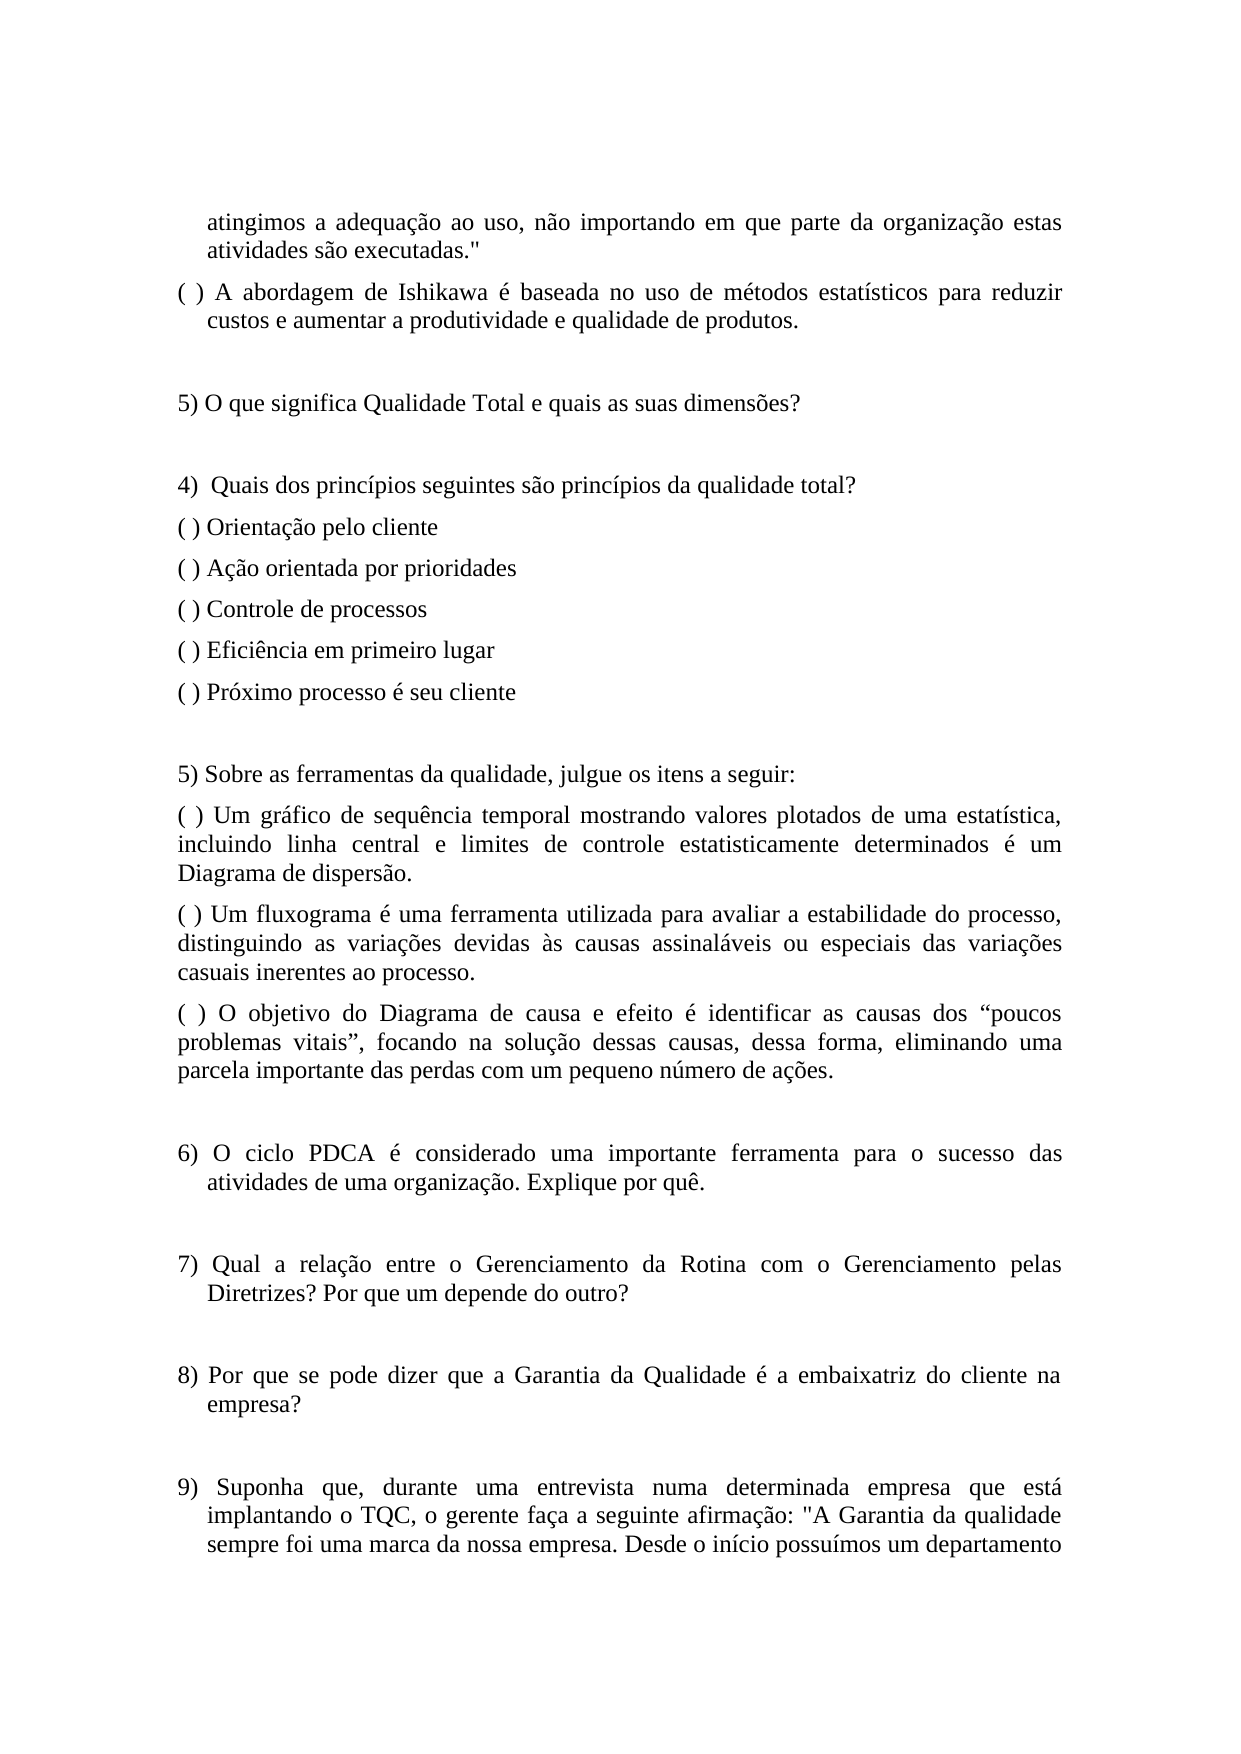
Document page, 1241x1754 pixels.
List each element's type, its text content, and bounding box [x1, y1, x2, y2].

text ( ) O objetivo do Diagrama de causa e efeito é identificar as causas dos “poucos problemas vitais”, focando na solução dessas causas, dessa forma, eliminando uma parcela importante das perdas com um pequeno número de ações. [177, 998, 1063, 1084]
text 7) Qual a relação entre o Gerenciamento da Rotina com o Gerenciamento pelas Diretrizes? Por que um depende do outro? [177, 1249, 1063, 1307]
text ( ) Ação orientada por prioridades [177, 553, 1063, 582]
text 5) O que significa Qualidade Total e quais as suas dimensões? [177, 388, 1063, 417]
text 5) Sobre as ferramentas da qualidade, julgue os itens a seguir: [177, 759, 1063, 788]
text ( ) A abordagem de Ishikawa é baseada no uso de métodos estatísticos para reduzir custos e aumentar a produtividade e qualidade de produtos. [177, 277, 1063, 334]
text ( ) Controle de processos [177, 594, 1063, 623]
text ( ) Um gráfico de sequência temporal mostrando valores plotados de uma estatística, incluindo linha central e limites de controle estatisticamente determinados é um Diagrama de dispersão. [177, 801, 1063, 887]
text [177, 207, 1063, 264]
text ( ) Um fluxograma é uma ferramenta utilizada para avaliar a estabilidade do processo, distinguindo as variações devidas às causas assinaláveis ou especiais das variações casuais inerentes ao processo. [177, 899, 1063, 986]
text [177, 1472, 1063, 1558]
text 8) Por que se pode dizer que a Garantia da Qualidade é a embaixatriz do cliente na empresa? [177, 1361, 1063, 1418]
text ( ) Próximo processo é seu cliente [177, 677, 1063, 706]
text ( ) Orientação pelo cliente [177, 512, 1063, 541]
text ( ) Eficiência em primeiro lugar [177, 636, 1063, 664]
text 6) O ciclo PDCA é considerado uma importante ferramenta para o sucesso das atividades de uma organização. Explique por quê. [177, 1138, 1063, 1196]
text 4) Quais dos princípios seguintes são princípios da qualidade total? [177, 471, 1063, 499]
